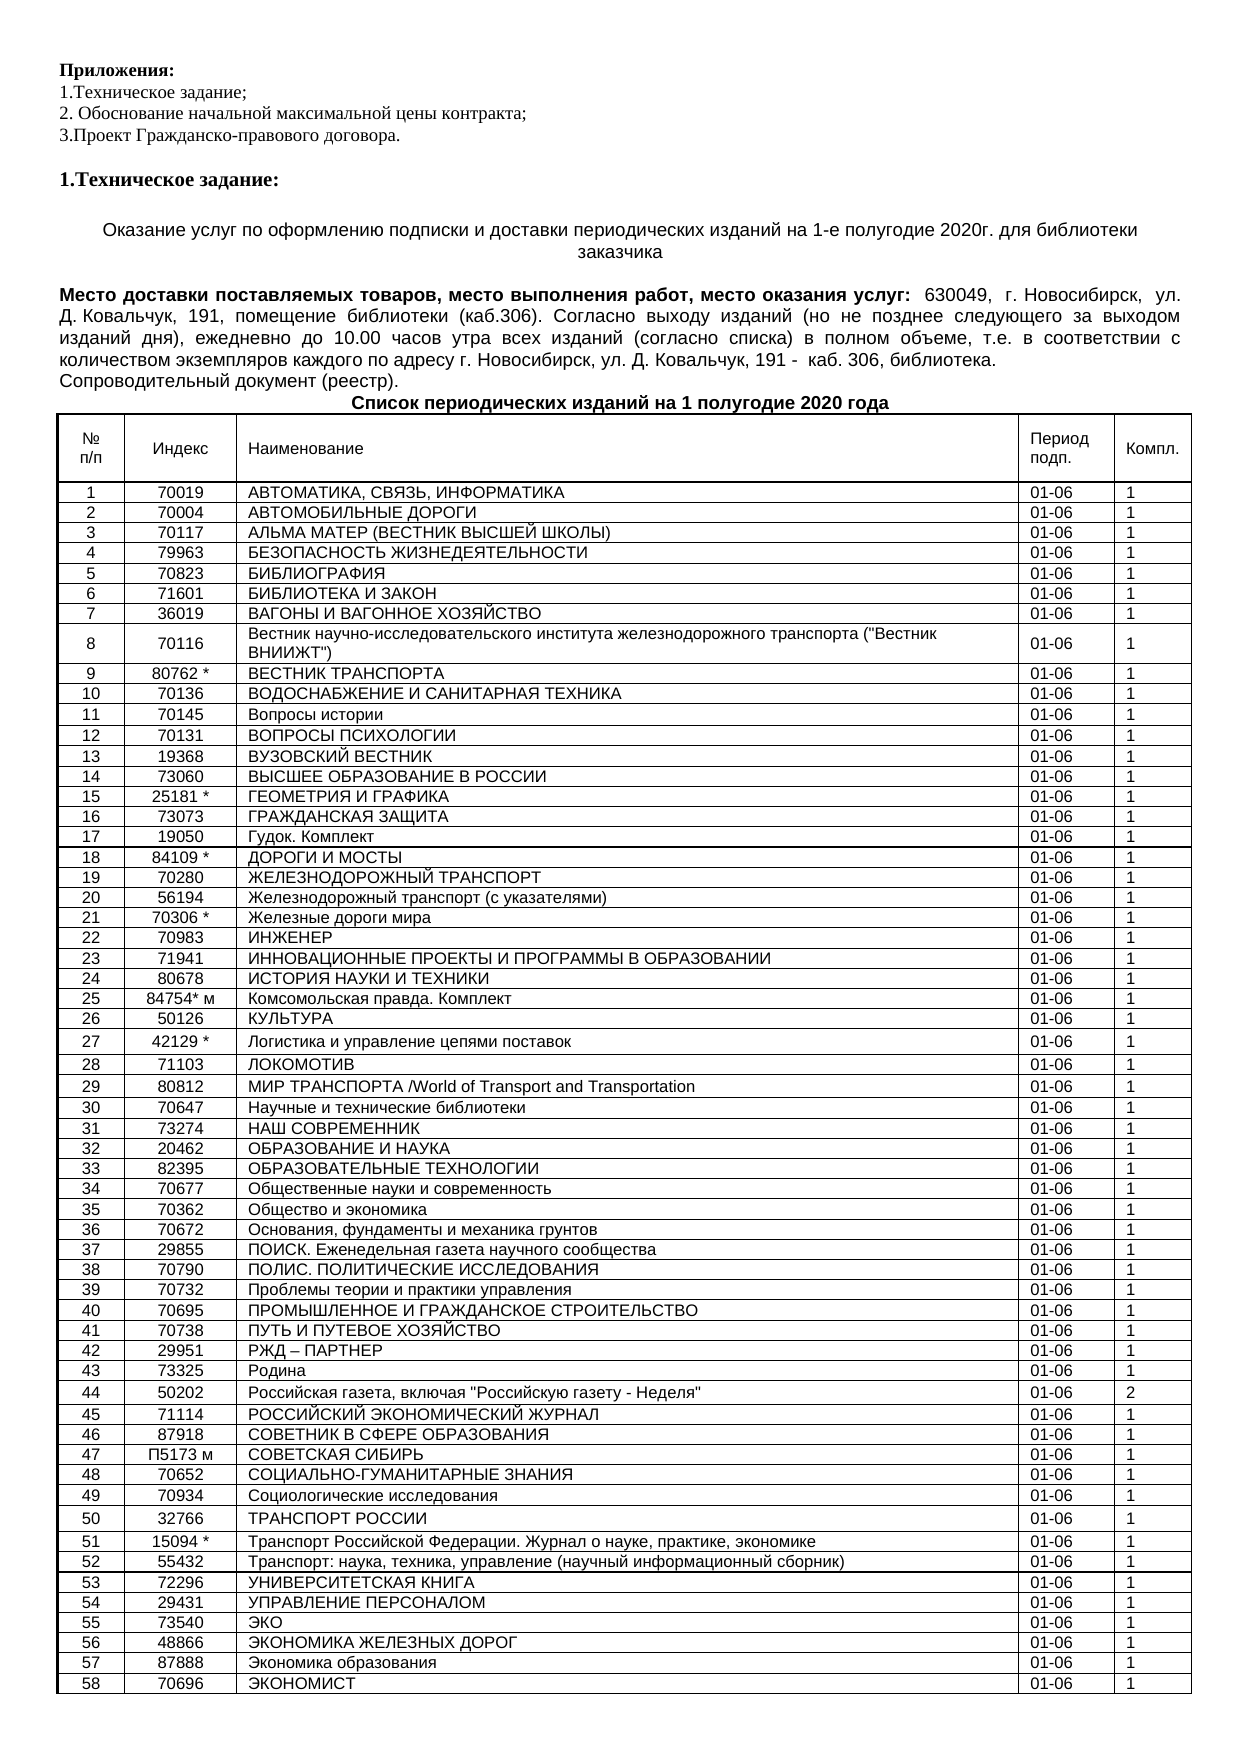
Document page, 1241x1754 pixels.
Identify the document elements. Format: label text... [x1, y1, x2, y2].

table_cell 01-06 [1019, 1613, 1114, 1632]
table_cell П5173 м [125, 1445, 236, 1464]
table_cell ПОИСК. Еженедельная газета научного сообщества [237, 1240, 1018, 1259]
table_cell 01-06 [1019, 787, 1114, 806]
table_cell 29 [59, 1075, 124, 1097]
table_cell 70004 [125, 503, 236, 522]
table_cell 70732 [125, 1280, 236, 1299]
table_cell 01-06 [1019, 1485, 1114, 1504]
table_cell 01-06 [1019, 1506, 1114, 1531]
table_cell 70647 [125, 1098, 236, 1117]
table_cell 01-06 [1019, 1029, 1114, 1054]
table_cell 82395 [125, 1159, 236, 1178]
table_cell 1 [1115, 1485, 1191, 1504]
table_cell СОВЕТСКАЯ СИБИРЬ [237, 1445, 1018, 1464]
text Приложения: [59, 59, 1181, 81]
table_cell Российская газета, включая "Российскую газету - Неделя" [237, 1381, 1018, 1403]
table_cell 1 [1115, 1029, 1191, 1054]
table_cell 1 [1115, 868, 1191, 887]
table_cell 01-06 [1019, 1425, 1114, 1444]
text 1.Техническое задание: [59, 167, 1181, 191]
table_cell 46 [59, 1425, 124, 1444]
table_cell СОВЕТНИК В СФЕРЕ ОБРАЗОВАНИЯ [237, 1425, 1018, 1444]
table_cell 51 [59, 1532, 124, 1551]
table_cell 1 [1115, 1098, 1191, 1117]
table_cell 01-06 [1019, 503, 1114, 522]
table_cell ВОПРОСЫ ПСИХОЛОГИИ [237, 726, 1018, 745]
table_cell 52 [59, 1552, 124, 1571]
table_cell ВАГОНЫ И ВАГОННОЕ ХОЗЯЙСТВО [237, 604, 1018, 623]
table_cell 1 [1115, 704, 1191, 725]
table_cell 70117 [125, 523, 236, 542]
table_cell ПОЛИС. ПОЛИТИЧЕСКИЕ ИССЛЕДОВАНИЯ [237, 1260, 1018, 1279]
table_cell 01-06 [1019, 767, 1114, 786]
table_cell 55432 [125, 1552, 236, 1571]
table_cell 43 [59, 1361, 124, 1380]
table_header Наименование [237, 415, 1018, 481]
table_cell 1 [1115, 1179, 1191, 1198]
table_cell 71103 [125, 1055, 236, 1074]
table_cell 12 [59, 726, 124, 745]
table_cell АВТОМАТИКА, СВЯЗЬ, ИНФОРМАТИКА [237, 483, 1018, 502]
table_cell 55 [59, 1613, 124, 1632]
table_cell 01-06 [1019, 543, 1114, 562]
table_cell 01-06 [1019, 664, 1114, 683]
table_cell 01-06 [1019, 1552, 1114, 1571]
table_cell 1 [1115, 624, 1191, 662]
table_cell 1 [1115, 1055, 1191, 1074]
table_cell 50202 [125, 1381, 236, 1403]
table_cell 57 [59, 1653, 124, 1672]
table_cell 1 [1115, 1119, 1191, 1138]
table_cell 01-06 [1019, 1300, 1114, 1319]
table_cell 29855 [125, 1240, 236, 1259]
table_cell 01-06 [1019, 624, 1114, 662]
table_cell 79963 [125, 543, 236, 562]
table_cell 30 [59, 1098, 124, 1117]
table_cell Экономика образования [237, 1653, 1018, 1672]
table_cell ТРАНСПОРТ РОССИИ [237, 1506, 1018, 1531]
table_cell 70672 [125, 1220, 236, 1239]
table_cell Железнодорожный транспорт (с указателями) [237, 888, 1018, 907]
table_cell ИСТОРИЯ НАУКИ И ТЕХНИКИ [237, 969, 1018, 988]
table_cell ВУЗОВСКИЙ ВЕСТНИК [237, 746, 1018, 766]
table_cell 26 [59, 1009, 124, 1028]
table_cell 1 [1115, 1280, 1191, 1299]
table_cell 1 [1115, 1220, 1191, 1239]
table_cell ЭКОНОМИКА ЖЕЛЕЗНЫХ ДОРОГ [237, 1633, 1018, 1652]
table_cell 37 [59, 1240, 124, 1259]
table_cell 01-06 [1019, 827, 1114, 846]
table_cell 50126 [125, 1009, 236, 1028]
table_cell 70136 [125, 684, 236, 703]
table_cell 24 [59, 969, 124, 988]
table_cell 1 [1115, 1532, 1191, 1551]
table_cell 1 [1115, 483, 1191, 502]
table_cell 01-06 [1019, 1445, 1114, 1464]
table_cell 15 [59, 787, 124, 806]
table_cell РОССИЙСКИЙ ЭКОНОМИЧЕСКИЙ ЖУРНАЛ [237, 1405, 1018, 1424]
table_cell 01-06 [1019, 1593, 1114, 1612]
table_cell ЖЕЛЕЗНОДОРОЖНЫЙ ТРАНСПОРТ [237, 868, 1018, 887]
table_cell 01-06 [1019, 989, 1114, 1008]
table_cell 01-06 [1019, 888, 1114, 907]
table_cell Логистика и управление цепями поставок [237, 1029, 1018, 1054]
table_cell 20462 [125, 1139, 236, 1158]
table_cell ПУТЬ И ПУТЕВОЕ ХОЗЯЙСТВО [237, 1321, 1018, 1340]
table_cell 1 [1115, 928, 1191, 947]
table_cell 40 [59, 1300, 124, 1319]
table_cell 1 [1115, 564, 1191, 583]
table_cell 70823 [125, 564, 236, 583]
table_cell ЭКОНОМИСТ [237, 1674, 1018, 1693]
text Список периодических изданий на 1 полугодие 2020 года [59, 391, 1181, 413]
table_cell 01-06 [1019, 1139, 1114, 1158]
table_cell 70983 [125, 928, 236, 947]
table_cell 1 [1115, 1341, 1191, 1360]
table_cell ВОДОСНАБЖЕНИЕ И САНИТАРНАЯ ТЕХНИКА [237, 684, 1018, 703]
table_cell 1 [59, 483, 124, 502]
table_cell 1 [1115, 604, 1191, 623]
table_cell 1 [1115, 1425, 1191, 1444]
table_cell 70695 [125, 1300, 236, 1319]
table_cell 2 [59, 503, 124, 522]
table_cell 25 [59, 989, 124, 1008]
table_cell 1 [1115, 1240, 1191, 1259]
table_cell 01-06 [1019, 1009, 1114, 1028]
table_cell 80678 [125, 969, 236, 988]
table_cell 01-06 [1019, 908, 1114, 927]
table_cell 1 [1115, 1361, 1191, 1380]
table_cell Гудок. Комплект [237, 827, 1018, 846]
table_cell 1 [1115, 848, 1191, 867]
table_cell 01-06 [1019, 1055, 1114, 1074]
table_cell МИР ТРАНСПОРТА /World of Transport and Transportation [237, 1075, 1018, 1097]
table_cell ЛОКОМОТИВ [237, 1055, 1018, 1074]
table_cell 01-06 [1019, 1240, 1114, 1259]
table_cell 70280 [125, 868, 236, 887]
table_cell Научные и технические библиотеки [237, 1098, 1018, 1117]
table_cell СОЦИАЛЬНО-ГУМАНИТАРНЫЕ ЗНАНИЯ [237, 1465, 1018, 1484]
table_cell 01-06 [1019, 1119, 1114, 1138]
table_cell 72296 [125, 1573, 236, 1592]
table_cell 1 [1115, 1321, 1191, 1340]
table_cell 01-06 [1019, 704, 1114, 725]
table_cell 70738 [125, 1321, 236, 1340]
table_cell Транспорт Российской Федерации. Журнал о науке, практике, экономике [237, 1532, 1018, 1551]
table_cell 29951 [125, 1341, 236, 1360]
table_cell 70652 [125, 1465, 236, 1484]
table_cell 01-06 [1019, 1179, 1114, 1198]
table_cell 1 [1115, 1199, 1191, 1218]
table_cell ДОРОГИ И МОСТЫ [237, 848, 1018, 867]
table_cell 27 [59, 1029, 124, 1054]
table_cell АВТОМОБИЛЬНЫЕ ДОРОГИ [237, 503, 1018, 522]
table_cell 70145 [125, 704, 236, 725]
table_cell 01-06 [1019, 1381, 1114, 1403]
table_header Индекс [125, 415, 236, 481]
table_cell Комсомольская правда. Комплект [237, 989, 1018, 1008]
table_cell Родина [237, 1361, 1018, 1380]
table_cell 70362 [125, 1199, 236, 1218]
table_cell 20 [59, 888, 124, 907]
table_cell 36 [59, 1220, 124, 1239]
table_cell 7 [59, 604, 124, 623]
table_cell ОБРАЗОВАНИЕ И НАУКА [237, 1139, 1018, 1158]
text Оказание услуг по оформлению подписки и доставки периодических изданий на 1-е полугодие 2020г. для библиотеки заказчика [59, 219, 1181, 262]
table_cell 1 [1115, 1465, 1191, 1484]
table_cell 6 [59, 584, 124, 603]
table_cell 56 [59, 1633, 124, 1652]
table_cell 1 [1115, 726, 1191, 745]
table_cell 01-06 [1019, 523, 1114, 542]
table_cell 70019 [125, 483, 236, 502]
table_cell 01-06 [1019, 1280, 1114, 1299]
table_cell 1 [1115, 787, 1191, 806]
table_cell 1 [1115, 949, 1191, 968]
table_cell 1 [1115, 908, 1191, 927]
table_cell 22 [59, 928, 124, 947]
table_cell 70696 [125, 1674, 236, 1693]
table_cell 01-06 [1019, 684, 1114, 703]
table_cell 80762 * [125, 664, 236, 683]
table_cell 01-06 [1019, 483, 1114, 502]
table_cell 42 [59, 1341, 124, 1360]
table_cell 1 [1115, 1009, 1191, 1028]
table_cell 42129 * [125, 1029, 236, 1054]
table_cell 1 [1115, 684, 1191, 703]
table_cell 01-06 [1019, 949, 1114, 968]
table_cell 01-06 [1019, 1465, 1114, 1484]
table_header Период подп. [1019, 415, 1114, 481]
table_cell Вопросы истории [237, 704, 1018, 725]
table_cell 71941 [125, 949, 236, 968]
table_cell 47 [59, 1445, 124, 1464]
table_cell 01-06 [1019, 969, 1114, 988]
table_cell КУЛЬТУРА [237, 1009, 1018, 1028]
table_cell Основания, фундаменты и механика грунтов [237, 1220, 1018, 1239]
text 3.Проект Гражданско-правового договора. [59, 124, 1181, 145]
table_cell 1 [1115, 1405, 1191, 1424]
table_header № п/п [59, 415, 124, 481]
table_cell 31 [59, 1119, 124, 1138]
table_cell 01-06 [1019, 1321, 1114, 1340]
table_cell 3 [59, 523, 124, 542]
table_cell 11 [59, 704, 124, 725]
table_cell 19368 [125, 746, 236, 766]
table_cell Транспорт: наука, техника, управление (научный информационный сборник) [237, 1552, 1018, 1571]
table_cell 70677 [125, 1179, 236, 1198]
table_cell 15094 * [125, 1532, 236, 1551]
table_cell УНИВЕРСИТЕТСКАЯ КНИГА [237, 1573, 1018, 1592]
table_cell 01-06 [1019, 726, 1114, 745]
table_cell 01-06 [1019, 584, 1114, 603]
table_cell 56194 [125, 888, 236, 907]
table_cell 1 [1115, 503, 1191, 522]
table_cell 1 [1115, 767, 1191, 786]
table_cell 1 [1115, 543, 1191, 562]
table_cell 01-06 [1019, 1633, 1114, 1652]
table_cell 1 [1115, 1674, 1191, 1693]
table_cell 73274 [125, 1119, 236, 1138]
table_cell 84109 * [125, 848, 236, 867]
table_cell 87888 [125, 1653, 236, 1672]
table_cell 1 [1115, 746, 1191, 766]
table_cell 1 [1115, 827, 1191, 846]
table_cell ИНЖЕНЕР [237, 928, 1018, 947]
table_cell УПРАВЛЕНИЕ ПЕРСОНАЛОМ [237, 1593, 1018, 1612]
table_cell 17 [59, 827, 124, 846]
table_cell 1 [1115, 1300, 1191, 1319]
table_cell 01-06 [1019, 1653, 1114, 1672]
table_cell 80812 [125, 1075, 236, 1097]
table_cell 1 [1115, 1445, 1191, 1464]
table_cell БИБЛИОГРАФИЯ [237, 564, 1018, 583]
table_cell 01-06 [1019, 1098, 1114, 1117]
table_cell 01-06 [1019, 746, 1114, 766]
table_cell 71114 [125, 1405, 236, 1424]
table_cell 54 [59, 1593, 124, 1612]
table_cell 73325 [125, 1361, 236, 1380]
table_cell 1 [1115, 888, 1191, 907]
table_cell 1 [1115, 1653, 1191, 1672]
table_cell 1 [1115, 1613, 1191, 1632]
table_cell 58 [59, 1674, 124, 1693]
table_cell 1 [1115, 1159, 1191, 1178]
table_cell Проблемы теории и практики управления [237, 1280, 1018, 1299]
table_cell 1 [1115, 969, 1191, 988]
table_cell ВЫСШЕЕ ОБРАЗОВАНИЕ В РОССИИ [237, 767, 1018, 786]
table_cell 01-06 [1019, 1573, 1114, 1592]
table_cell 39 [59, 1280, 124, 1299]
table_cell 32766 [125, 1506, 236, 1531]
table_cell 71601 [125, 584, 236, 603]
table_cell 33 [59, 1159, 124, 1178]
table_cell РЖД – ПАРТНЕР [237, 1341, 1018, 1360]
table_cell 19 [59, 868, 124, 887]
table_cell ОБРАЗОВАТЕЛЬНЫЕ ТЕХНОЛОГИИ [237, 1159, 1018, 1178]
table_cell 70131 [125, 726, 236, 745]
table_cell 48 [59, 1465, 124, 1484]
table_cell 18 [59, 848, 124, 867]
table_cell 36019 [125, 604, 236, 623]
table_cell 13 [59, 746, 124, 766]
table_cell 73540 [125, 1613, 236, 1632]
table_cell 34 [59, 1179, 124, 1198]
table_cell 19050 [125, 827, 236, 846]
table_cell 29431 [125, 1593, 236, 1612]
text 2. Обоснование начальной максимальной цены контракта; [59, 102, 1181, 124]
table_cell 38 [59, 1260, 124, 1279]
table_cell ИННОВАЦИОННЫЕ ПРОЕКТЫ И ПРОГРАММЫ В ОБРАЗОВАНИИ [237, 949, 1018, 968]
table_cell 01-06 [1019, 807, 1114, 826]
table_cell 23 [59, 949, 124, 968]
table_cell 01-06 [1019, 1159, 1114, 1178]
text Сопроводительный документ (реестр). [59, 370, 1181, 391]
table_cell 84754* м [125, 989, 236, 1008]
table_cell БЕЗОПАСНОСТЬ ЖИЗНЕДЕЯТЕЛЬНОСТИ [237, 543, 1018, 562]
table_cell 1 [1115, 1260, 1191, 1279]
table_cell 16 [59, 807, 124, 826]
table_cell 1 [1115, 523, 1191, 542]
table_cell 10 [59, 684, 124, 703]
table_cell 44 [59, 1381, 124, 1403]
table_cell 1 [1115, 1506, 1191, 1531]
table_cell 49 [59, 1485, 124, 1504]
table_cell 01-06 [1019, 848, 1114, 867]
table_cell 01-06 [1019, 1260, 1114, 1279]
table_cell АЛЬМА МАТЕР (ВЕСТНИК ВЫСШЕЙ ШКОЛЫ) [237, 523, 1018, 542]
table_cell 70306 * [125, 908, 236, 927]
table_cell 70790 [125, 1260, 236, 1279]
table_cell 01-06 [1019, 1199, 1114, 1218]
table_cell 4 [59, 543, 124, 562]
table_cell 32 [59, 1139, 124, 1158]
table_cell ЭКО [237, 1613, 1018, 1632]
table_cell 14 [59, 767, 124, 786]
table_cell 01-06 [1019, 1341, 1114, 1360]
table_cell НАШ СОВРЕМЕННИК [237, 1119, 1018, 1138]
table_cell 1 [1115, 584, 1191, 603]
table_cell 01-06 [1019, 1075, 1114, 1097]
table_cell 25181 * [125, 787, 236, 806]
table_cell 73060 [125, 767, 236, 786]
table_cell 01-06 [1019, 604, 1114, 623]
table_cell 5 [59, 564, 124, 583]
table_cell БИБЛИОТЕКА И ЗАКОН [237, 584, 1018, 603]
table_cell 01-06 [1019, 868, 1114, 887]
table_cell 21 [59, 908, 124, 927]
table_cell 01-06 [1019, 1532, 1114, 1551]
table_cell 48866 [125, 1633, 236, 1652]
table_cell 53 [59, 1573, 124, 1592]
table_cell 73073 [125, 807, 236, 826]
table_cell 1 [1115, 1139, 1191, 1158]
table_header Компл. [1115, 415, 1191, 481]
table_cell 1 [1115, 989, 1191, 1008]
table_cell 35 [59, 1199, 124, 1218]
table_cell 01-06 [1019, 1361, 1114, 1380]
table_cell 50 [59, 1506, 124, 1531]
table_cell 1 [1115, 1573, 1191, 1592]
table_cell 70116 [125, 624, 236, 662]
table_cell 01-06 [1019, 1674, 1114, 1693]
table_cell 8 [59, 624, 124, 662]
table_cell 2 [1115, 1381, 1191, 1403]
table_cell 28 [59, 1055, 124, 1074]
text 1.Техническое задание; [59, 81, 1181, 102]
table_cell 1 [1115, 807, 1191, 826]
table_cell Общество и экономика [237, 1199, 1018, 1218]
table_cell 1 [1115, 1075, 1191, 1097]
table_cell ГЕОМЕТРИЯ И ГРАФИКА [237, 787, 1018, 806]
table_cell Вестник научно-исследовательского института железнодорожного транспорта ("Вестник ВНИИЖТ") [237, 624, 1018, 662]
table_cell 01-06 [1019, 928, 1114, 947]
table_cell 1 [1115, 1633, 1191, 1652]
table_cell 1 [1115, 1552, 1191, 1571]
table_cell 9 [59, 664, 124, 683]
table_cell 1 [1115, 1593, 1191, 1612]
table_cell 1 [1115, 664, 1191, 683]
table_cell ВЕСТНИК ТРАНСПОРТА [237, 664, 1018, 683]
table_cell 70934 [125, 1485, 236, 1504]
table_cell 45 [59, 1405, 124, 1424]
table_cell 01-06 [1019, 1405, 1114, 1424]
table_cell Общественные науки и современность [237, 1179, 1018, 1198]
table_cell 41 [59, 1321, 124, 1340]
table_cell Железные дороги мира [237, 908, 1018, 927]
table_cell 01-06 [1019, 564, 1114, 583]
text Место доставки поставляемых товаров, место выполнения работ, место оказания услуг: 630049, г. Новосибирск, ул. Д. Ковальчук, 191, помещение библиотеки (каб.306). Согласно выходу изданий (но не позднее следующего за выходом изданий дня), ежедневно до 10.00 часов утра всех изданий (согласно списка) в полном объеме, т.е. в соответствии с количеством экземпляров каждого по адресу г. Новосибирск, ул. Д. Ковальчук, 191 - каб. 306, библиотека. [59, 284, 1181, 370]
table_cell 87918 [125, 1425, 236, 1444]
table_cell 01-06 [1019, 1220, 1114, 1239]
table_cell ПРОМЫШЛЕННОЕ И ГРАЖДАНСКОЕ СТРОИТЕЛЬСТВО [237, 1300, 1018, 1319]
table_cell Социологические исследования [237, 1485, 1018, 1504]
table_cell ГРАЖДАНСКАЯ ЗАЩИТА [237, 807, 1018, 826]
